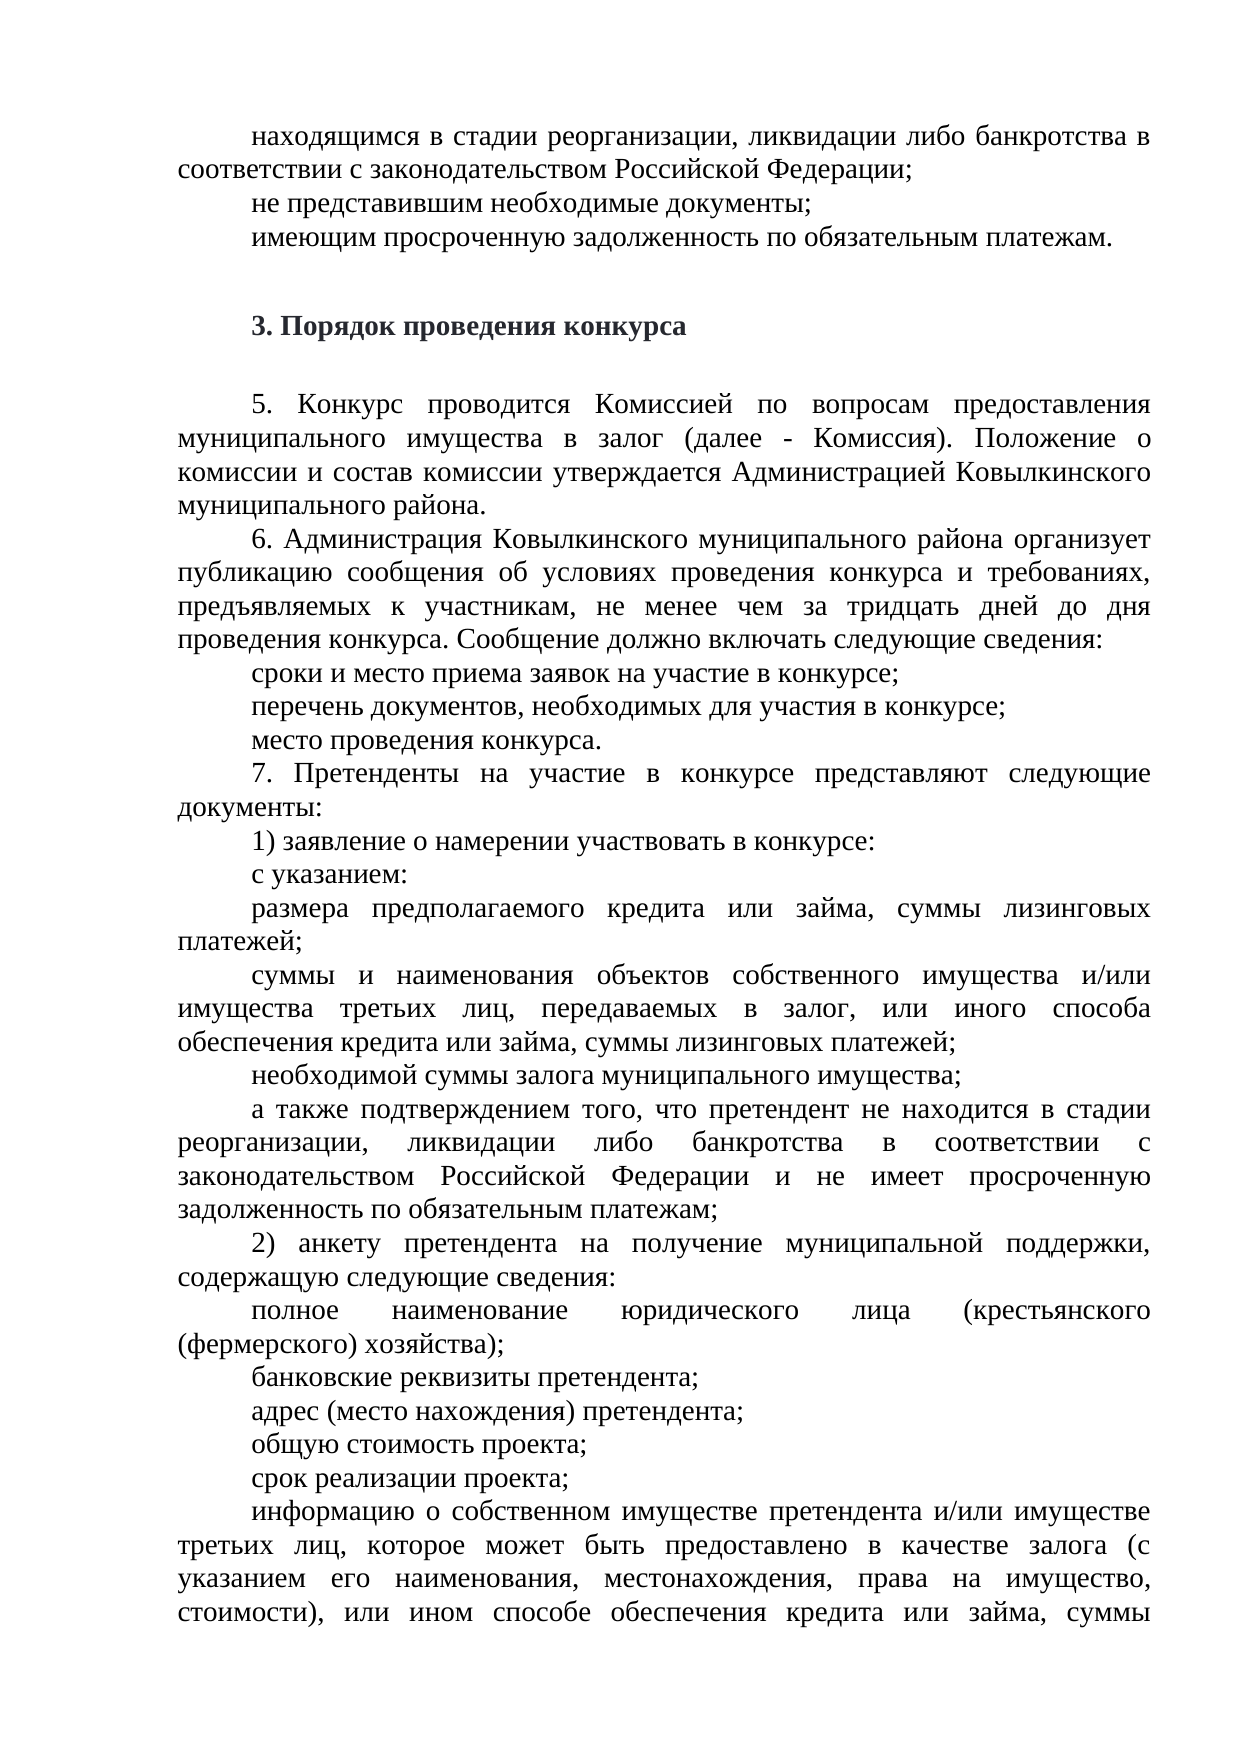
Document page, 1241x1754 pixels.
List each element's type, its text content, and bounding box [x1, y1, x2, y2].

text место проведения конкурса. [177, 722, 1152, 756]
text 2) анкету претендента на получение муниципальной поддержки, содержащую следующие сведения: [177, 1225, 1152, 1292]
text 1) заявление о намерении участвовать в конкурсе: [177, 823, 1152, 856]
text общую стоимость проекта; [177, 1426, 1152, 1460]
text 6. Администрация Ковылкинского муниципального района организует публикацию сообщения об условиях проведения конкурса и требованиях, предъявляемых к участникам, не менее чем за тридцать дней до дня проведения конкурса. Сообщение должно включать следующие сведения: [177, 521, 1152, 655]
text необходимой суммы залога муниципального имущества; [177, 1057, 1152, 1091]
text перечень документов, необходимых для участия в конкурсе; [177, 688, 1152, 722]
text 3. Порядок проведения конкурса [177, 308, 1152, 342]
text адрес (место нахождения) претендента; [177, 1393, 1152, 1426]
text полное наименование юридического лица (крестьянского (фермерского) хозяйства); [177, 1292, 1152, 1359]
text имеющим просроченную задолженность по обязательным платежам. [177, 219, 1152, 252]
text срок реализации проекта; [177, 1460, 1152, 1493]
text суммы и наименования объектов собственного имущества и/или имущества третьих лиц, передаваемых в залог, или иного способа обеспечения кредита или займа, суммы лизинговых платежей; [177, 957, 1152, 1057]
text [177, 1493, 1152, 1628]
text находящимся в стадии реорганизации, ликвидации либо банкротства в соответствии с законодательством Российской Федерации; [177, 118, 1152, 185]
text 7. Претенденты на участие в конкурсе представляют следующие документы: [177, 756, 1152, 823]
text не представившим необходимые документы; [177, 185, 1152, 219]
text а также подтверждением того, что претендент не находится в стадии реорганизации, ликвидации либо банкротства в соответствии с законодательством Российской Федерации и не имеет просроченную задолженность по обязательным платежам; [177, 1091, 1152, 1225]
text с указанием: [177, 856, 1152, 890]
text 5. Конкурс проводится Комиссией по вопросам предоставления муниципального имущества в залог (далее - Комиссия). Положение о комиссии и состав комиссии утверждается Администрацией Ковылкинского муниципального района. [177, 387, 1152, 521]
text размера предполагаемого кредита или займа, суммы лизинговых платежей; [177, 890, 1152, 957]
text банковские реквизиты претендента; [177, 1359, 1152, 1393]
text сроки и место приема заявок на участие в конкурсе; [177, 655, 1152, 688]
